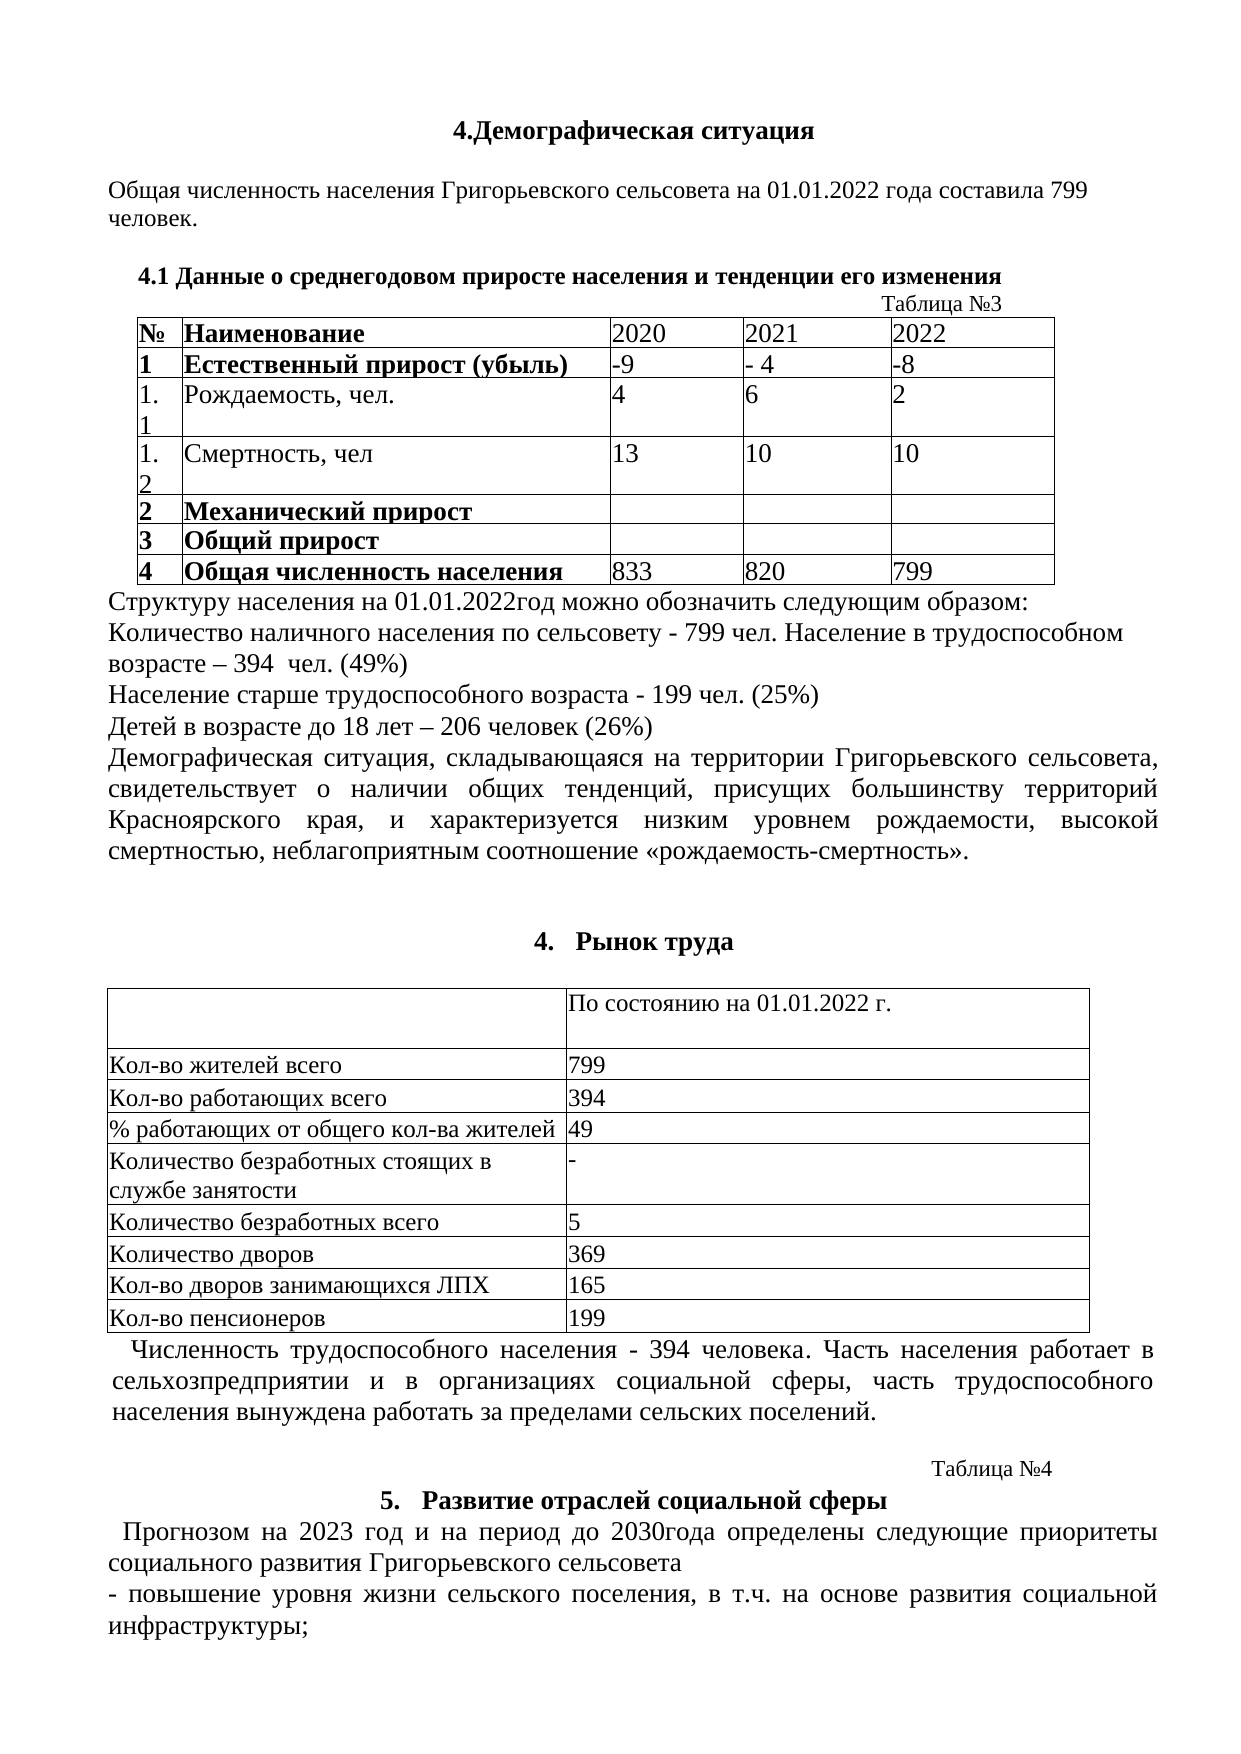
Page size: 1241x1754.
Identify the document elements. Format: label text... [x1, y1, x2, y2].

table_header [108, 989, 566, 1048]
table_cell Естественный прирост (убыль) [183, 348, 610, 377]
table_cell 833 [611, 555, 743, 584]
table_cell -9 [611, 348, 743, 377]
table_cell Смертность, чел [183, 437, 610, 494]
table_cell Количество безработных всего [108, 1205, 566, 1236]
text 4.1 Данные о среднегодовом приросте населения и тенденции его изменения [138, 261, 1159, 290]
table_cell Механический прирост [183, 495, 610, 523]
table_header 2022 [892, 318, 1054, 347]
table_cell [611, 524, 743, 554]
table_cell [744, 495, 891, 523]
list Рынок труда [108, 926, 1159, 956]
table_cell 4 [611, 378, 743, 436]
table_cell [892, 495, 1054, 523]
table_cell Количество безработных стоящих в службе занятости [108, 1144, 566, 1204]
text 4.Демографическая ситуация [108, 116, 1159, 146]
list Развитие отраслей социальной сферы [108, 1333, 1159, 1515]
table_cell 1. 1 [138, 378, 182, 436]
table_header № [138, 318, 182, 347]
table_cell 165 [567, 1269, 1089, 1299]
table_cell - 4 [744, 348, 891, 377]
table_cell Кол-во пенсионеров [108, 1300, 566, 1332]
table_cell 6 [744, 378, 891, 436]
text Таблица №3 [881, 290, 1159, 317]
table_header По состоянию на 01.01.2022 г. [567, 989, 1089, 1048]
table_cell % работающих от общего кол-ва жителей [108, 1113, 566, 1143]
table_cell 820 [744, 555, 891, 584]
table_cell Количество дворов [108, 1237, 566, 1268]
table_cell 4 [138, 555, 182, 584]
table_cell 369 [567, 1237, 1089, 1268]
table_cell 3 [138, 524, 182, 554]
text Население старше трудоспособного возраста - 199 чел. (25%) [108, 679, 1159, 710]
table_header 2020 [611, 318, 743, 347]
table_cell 1. 2 [138, 437, 182, 494]
text Общая численность населения Григорьевского сельсовета на 01.01.2022 года составила 799 человек. [108, 175, 1159, 232]
text Демографическая ситуация, складывающаяся на территории Григорьевского сельсовета, свидетельствует о наличии общих тенденций, присущих большинству территорий Красноярского края, и характеризуется низким уровнем рождаемости, высокой смертностью, неблагоприятным соотношение «рождаемость-смертность». [108, 741, 1159, 866]
table_cell 13 [611, 437, 743, 494]
table_header 2021 [744, 318, 891, 347]
text Прогнозом на 2023 год и на период до 2030года определены следующие приоритеты социального развития Григорьевского сельсовета [108, 1515, 1159, 1578]
table_cell 394 [567, 1080, 1089, 1112]
text Количество наличного населения по сельсовету - 799 чел. Население в трудоспособном возрасте – 394 чел. (49%) [108, 616, 1159, 679]
table_cell 1 [138, 348, 182, 377]
table_cell 5 [567, 1205, 1089, 1236]
table_cell 2 [892, 378, 1054, 436]
table_cell Общая численность населения [183, 555, 610, 584]
table_header Наименование [183, 318, 610, 347]
table_cell Кол-во работающих всего [108, 1080, 566, 1112]
table_cell 199 [567, 1300, 1089, 1332]
table_cell 49 [567, 1113, 1089, 1143]
table_cell - [567, 1144, 1089, 1204]
table_cell [744, 524, 891, 554]
table_cell 10 [744, 437, 891, 494]
table_cell Кол-во дворов занимающихся ЛПХ [108, 1269, 566, 1299]
table_cell 2 [138, 495, 182, 523]
text Детей в возрасте до 18 лет – 206 человек (26%) [108, 710, 1159, 741]
text - повышение уровня жизни сельского поселения, в т.ч. на основе развития социальной инфраструктуры; [108, 1578, 1159, 1640]
text Численность трудоспособного населения - 394 человека. Часть населения работает в сельхозпредприятии и в организациях социальной сферы, часть трудоспособного населения вынуждена работать за пределами сельских поселений. [112, 1333, 1155, 1427]
table_cell Кол-во жителей всего [108, 1049, 566, 1079]
table_cell -8 [892, 348, 1054, 377]
text Таблица №4 [931, 1455, 1062, 1482]
table_cell [892, 524, 1054, 554]
table_cell [611, 495, 743, 523]
table_cell Рождаемость, чел. [183, 378, 610, 436]
table_cell 799 [567, 1049, 1089, 1079]
table_cell Общий прирост [183, 524, 610, 554]
table_cell 10 [892, 437, 1054, 494]
table_cell 799 [892, 555, 1054, 584]
text Структуру населения на 01.01.2022год можно обозначить следующим образом: [108, 585, 1159, 616]
